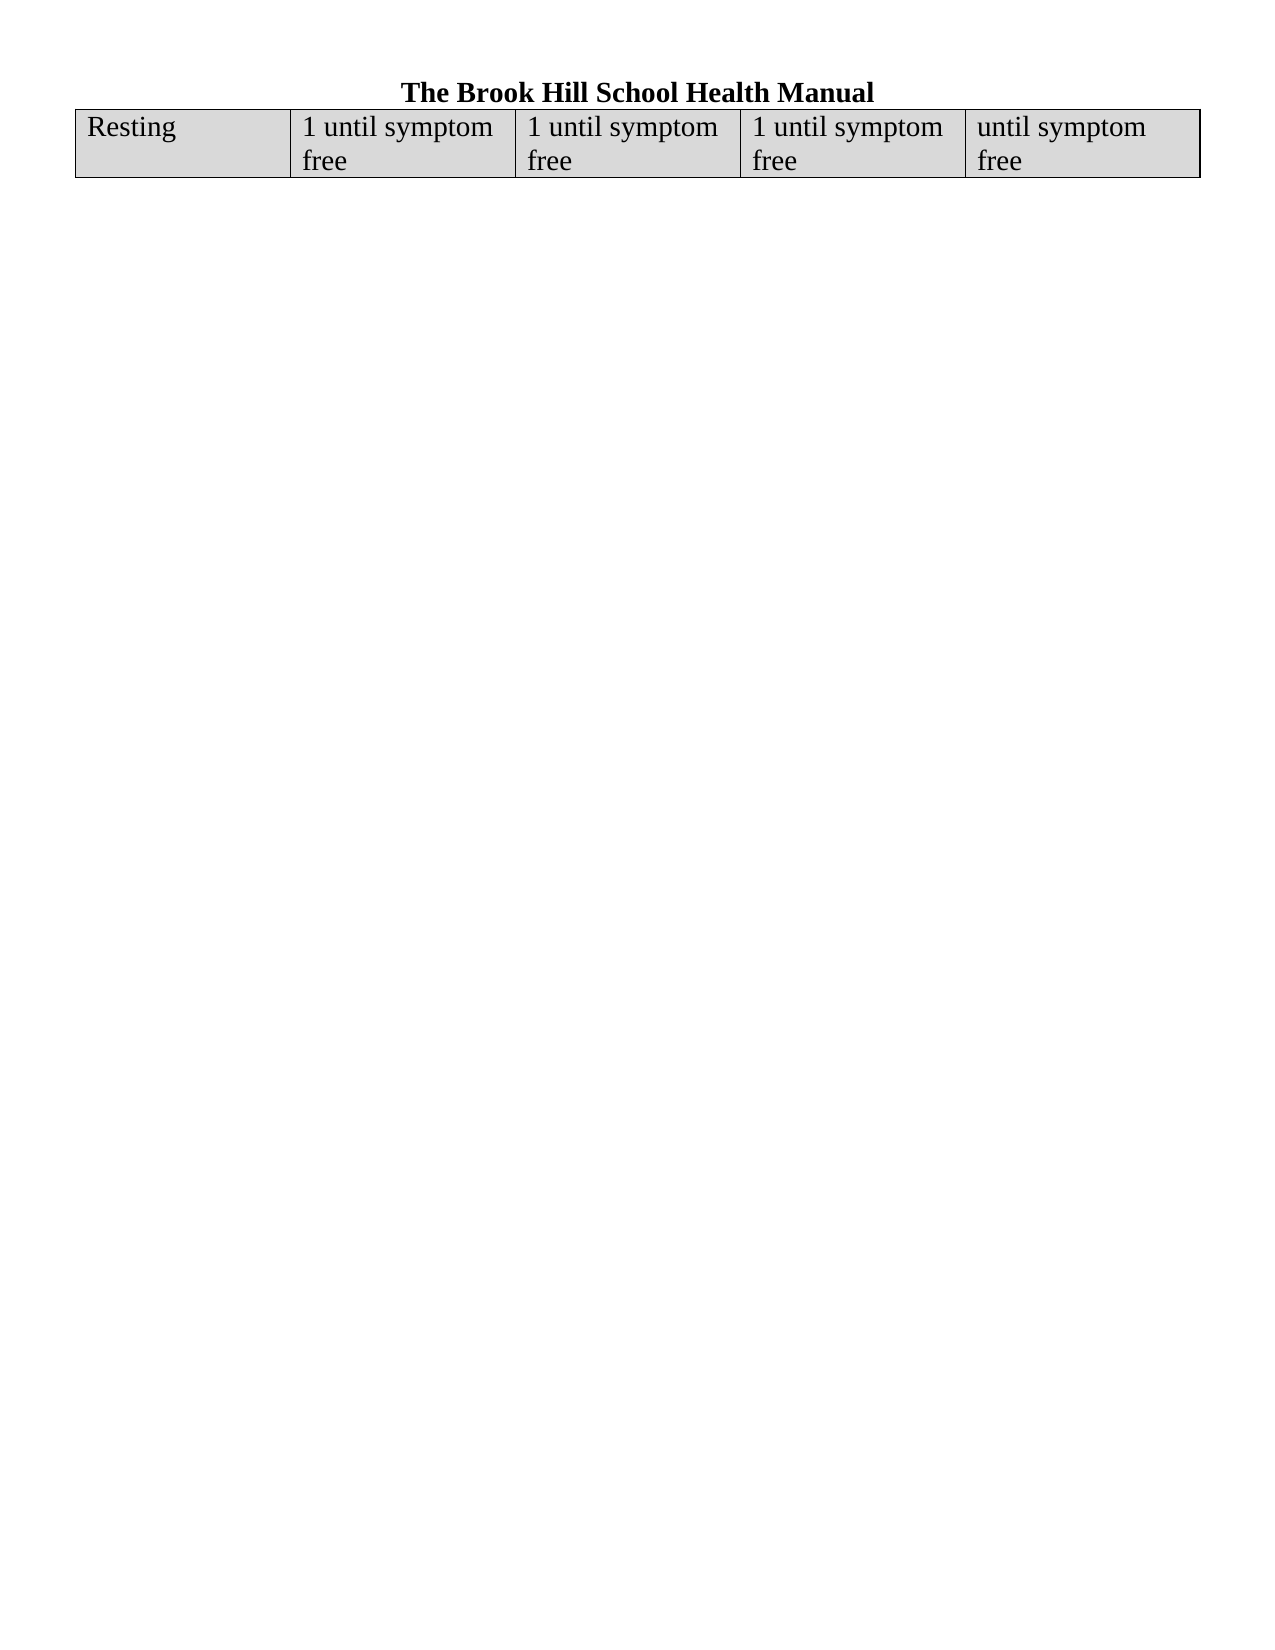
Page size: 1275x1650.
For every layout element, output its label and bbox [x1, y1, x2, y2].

table_cell [76, 110, 290, 177]
table_cell [516, 110, 740, 177]
table_cell [741, 110, 965, 177]
table_cell [291, 110, 515, 177]
table_cell [966, 110, 1199, 177]
